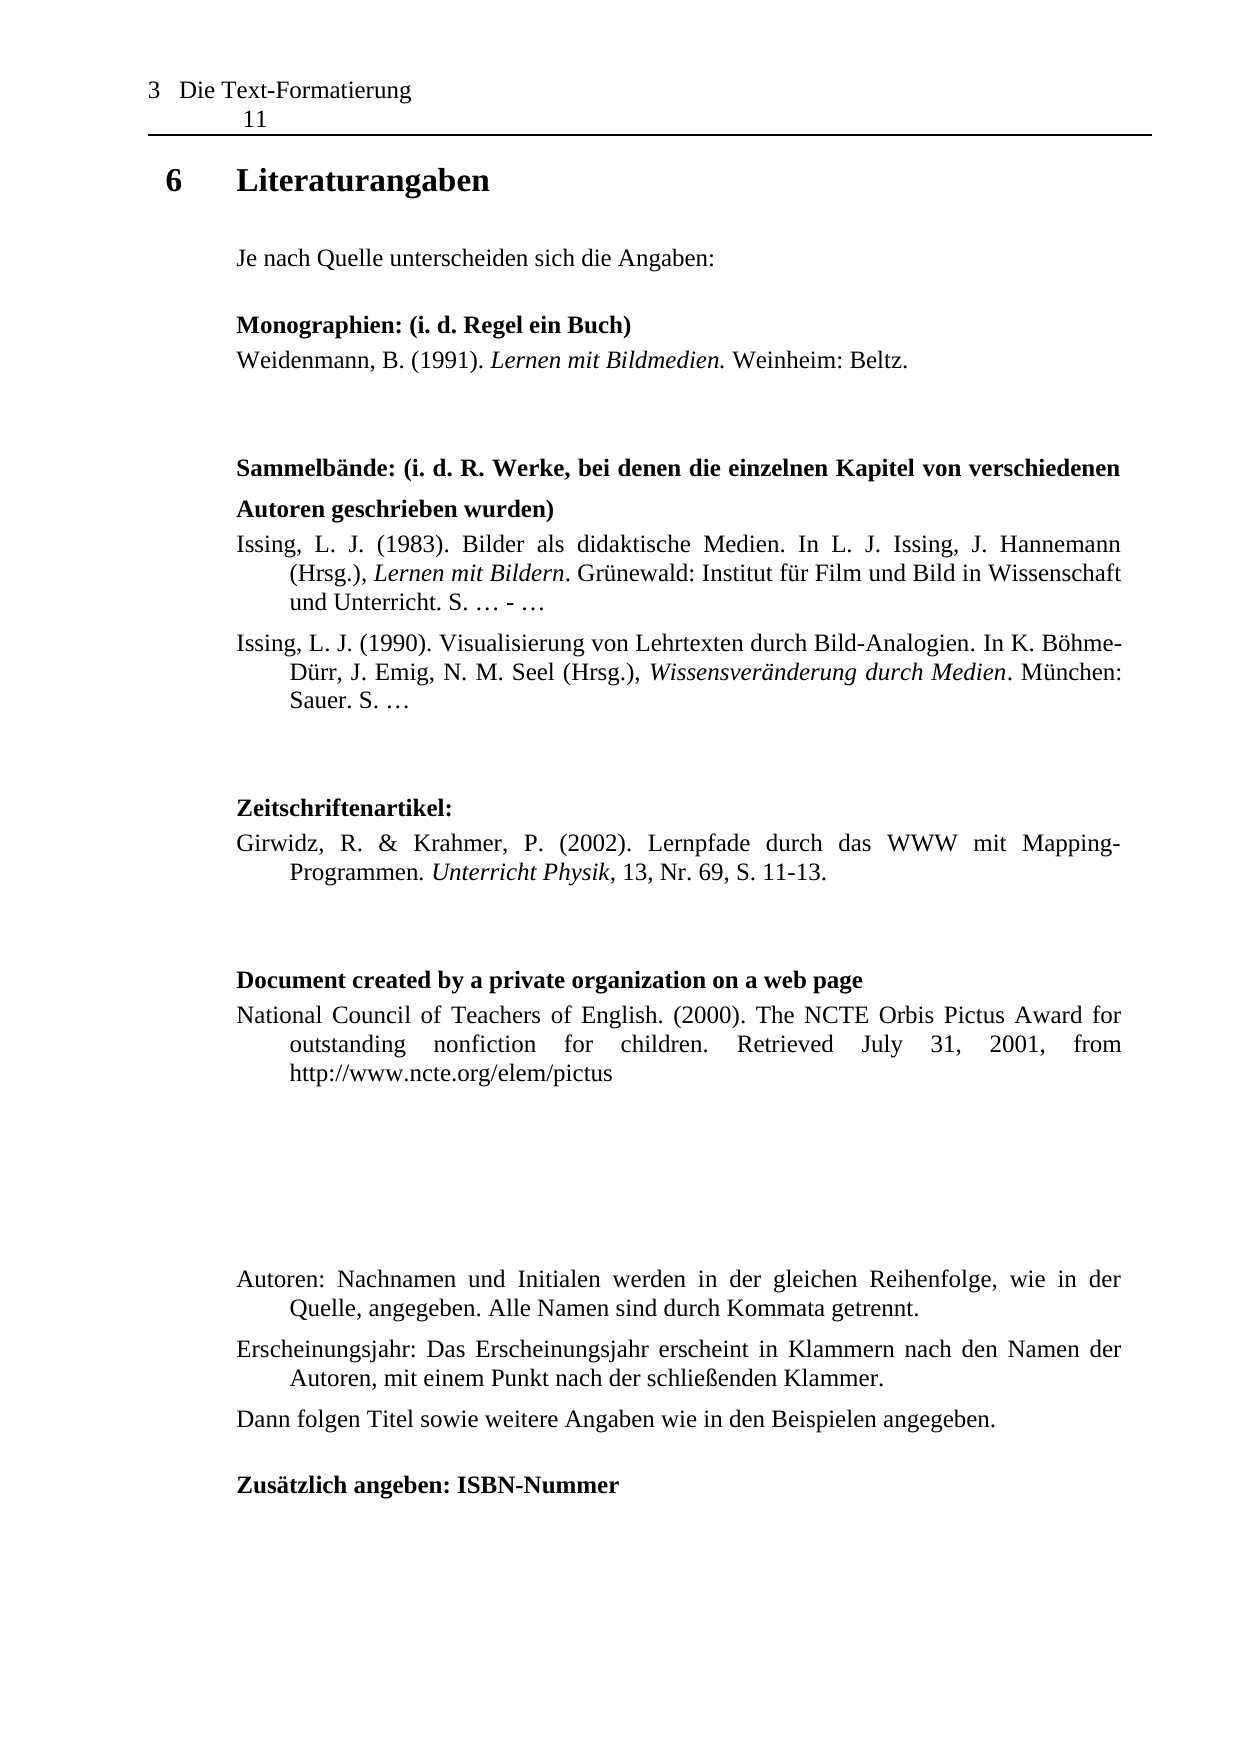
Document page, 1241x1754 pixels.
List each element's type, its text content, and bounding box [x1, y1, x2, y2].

text Je nach Quelle unterscheiden sich die Angaben: [236, 230, 1122, 272]
subtitle Zeitschriftenartikel: [236, 781, 1122, 822]
text Dann folgen Titel sowie weitere Angaben wie in den Beispielen angegeben. [236, 1404, 1122, 1433]
subtitle Document created by a private organization on a web page [236, 952, 1122, 994]
text Girwidz, R. & Krahmer, P. (2002). Lernpfade durch das WWW mit Mapping-Programmen. Unterricht Physik, 13, Nr. 69, S. 11-13. [236, 828, 1122, 886]
text Issing, L. J. (1983). Bilder als didaktische Medien. In L. J. Issing, J. Hannemann (Hrsg.), Lernen mit Bildern. Grünewald: Institut für Film und Bild in Wissenschaft und Unterricht. S. … - … [236, 529, 1122, 616]
subtitle Monographien: (i. d. Regel ein Buch) [236, 297, 1122, 338]
text Erscheinungsjahr: Das Erscheinungsjahr erscheint in Klammern nach den Namen der Autoren, mit einem Punkt nach der schließenden Klammer. [236, 1334, 1122, 1391]
subtitle Zusätzlich angeben: ISBN-Nummer [236, 1458, 1122, 1499]
text Weidenmann, B. (1991). Lernen mit Bildmedien. Weinheim: Beltz. [236, 345, 1122, 373]
subtitle Literaturangaben [165, 160, 1122, 198]
subtitle Sammelbände: (i. d. R. Werke, bei denen die einzelnen Kapitel von verschiedenen Autoren geschrieben wurden) [236, 440, 1122, 523]
text Autoren: Nachnamen und Initialen werden in der gleichen Reihenfolge, wie in der Quelle, angegeben. Alle Namen sind durch Kommata getrennt. [236, 1264, 1122, 1321]
text National Council of Teachers of English. (2000). The NCTE Orbis Pictus Award for outstanding nonfiction for children. Retrieved July 31, 2001, from http://www.ncte.org/elem/pictus [236, 1000, 1122, 1086]
text Issing, L. J. (1990). Visualisierung von Lehrtexten durch Bild-Analogien. In K. Böhme-Dürr, J. Emig, N. M. Seel (Hrsg.), Wissensveränderung durch Medien. München: Sauer. S. … [236, 628, 1122, 714]
